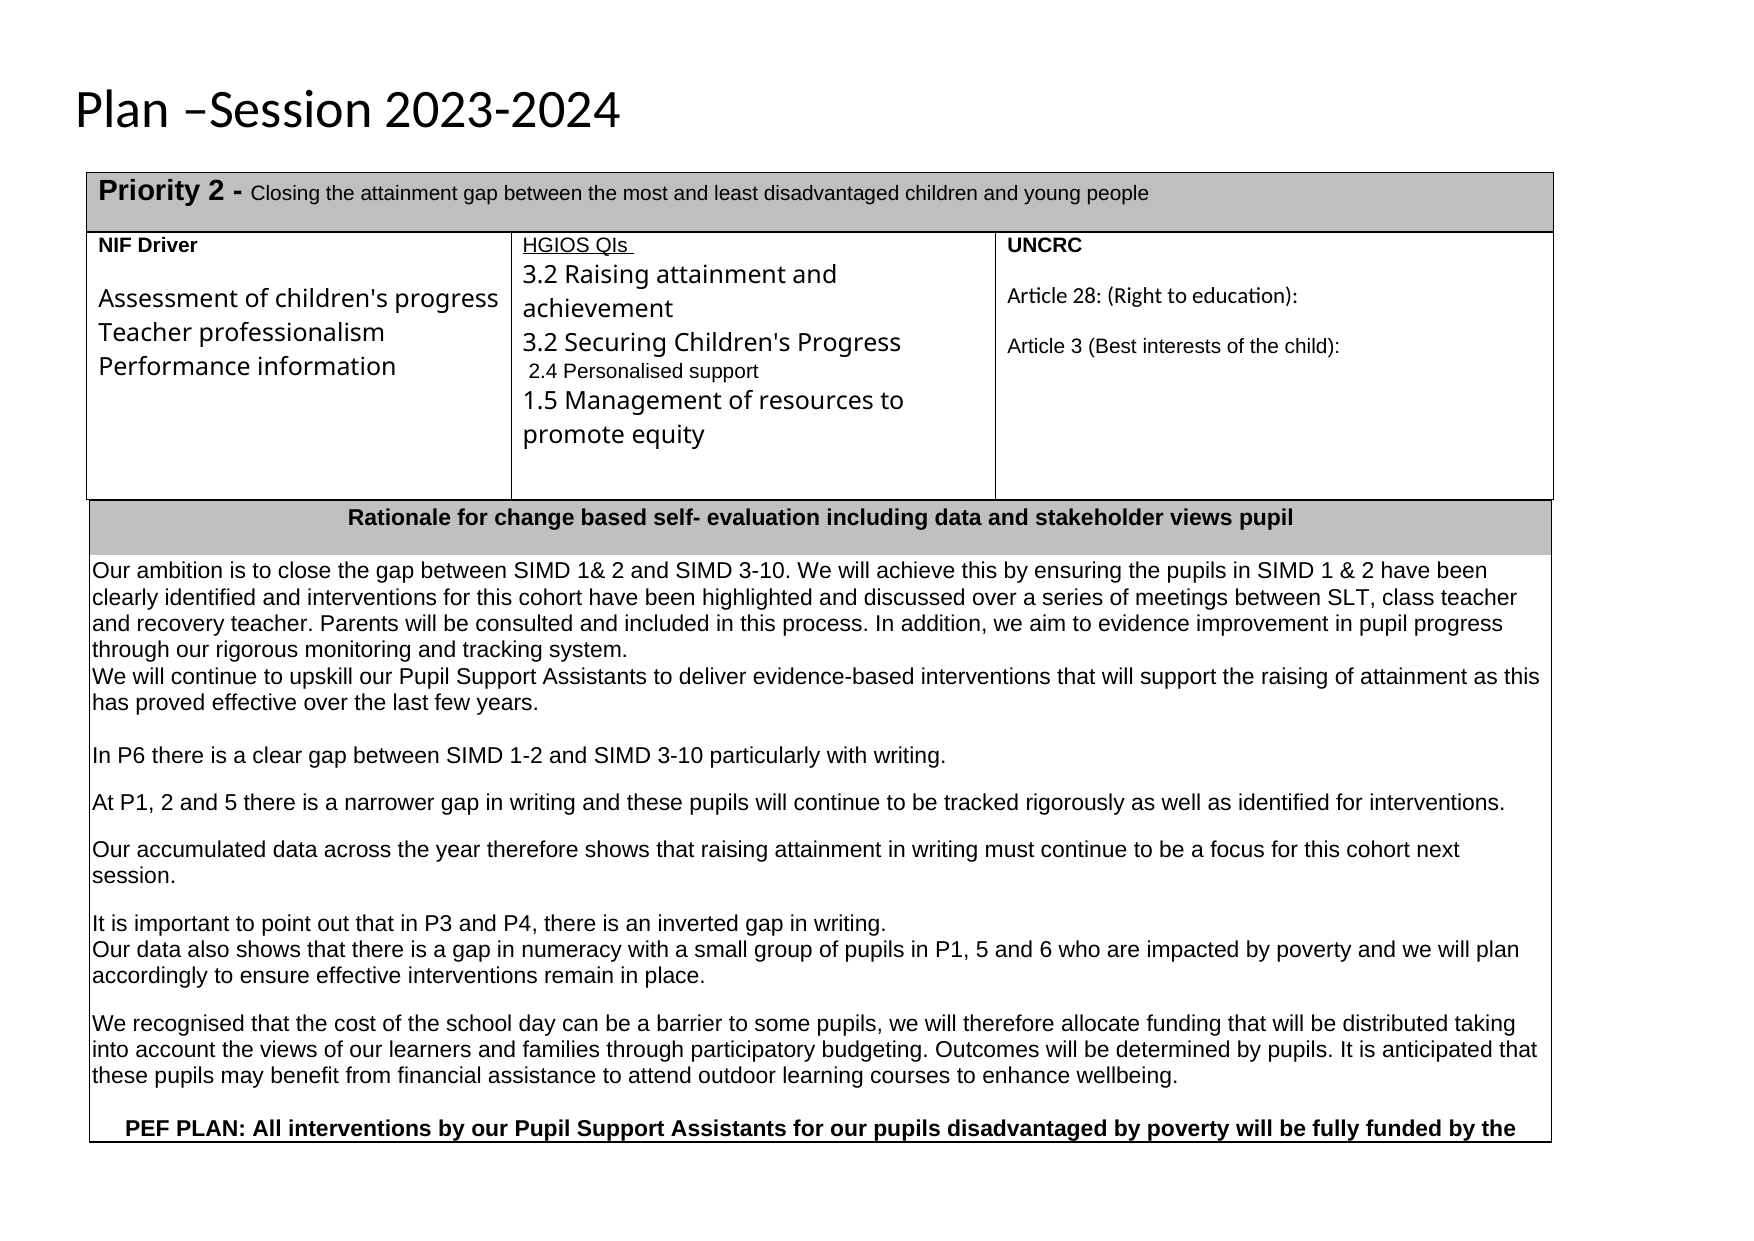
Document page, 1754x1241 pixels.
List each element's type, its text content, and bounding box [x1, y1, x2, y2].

table_cell NIF Driver [87, 233, 511, 499]
text Plan –Session 2023-2024 [75, 75, 1679, 141]
table_header Priority 2 - [87, 173, 1553, 231]
table_header Rationale for change based self- evaluation including data and stakeholder views pupil [90, 501, 1551, 555]
table_cell HGIOS QIs [512, 233, 995, 499]
table_cell UNCRC [996, 233, 1553, 499]
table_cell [90, 555, 1551, 1141]
